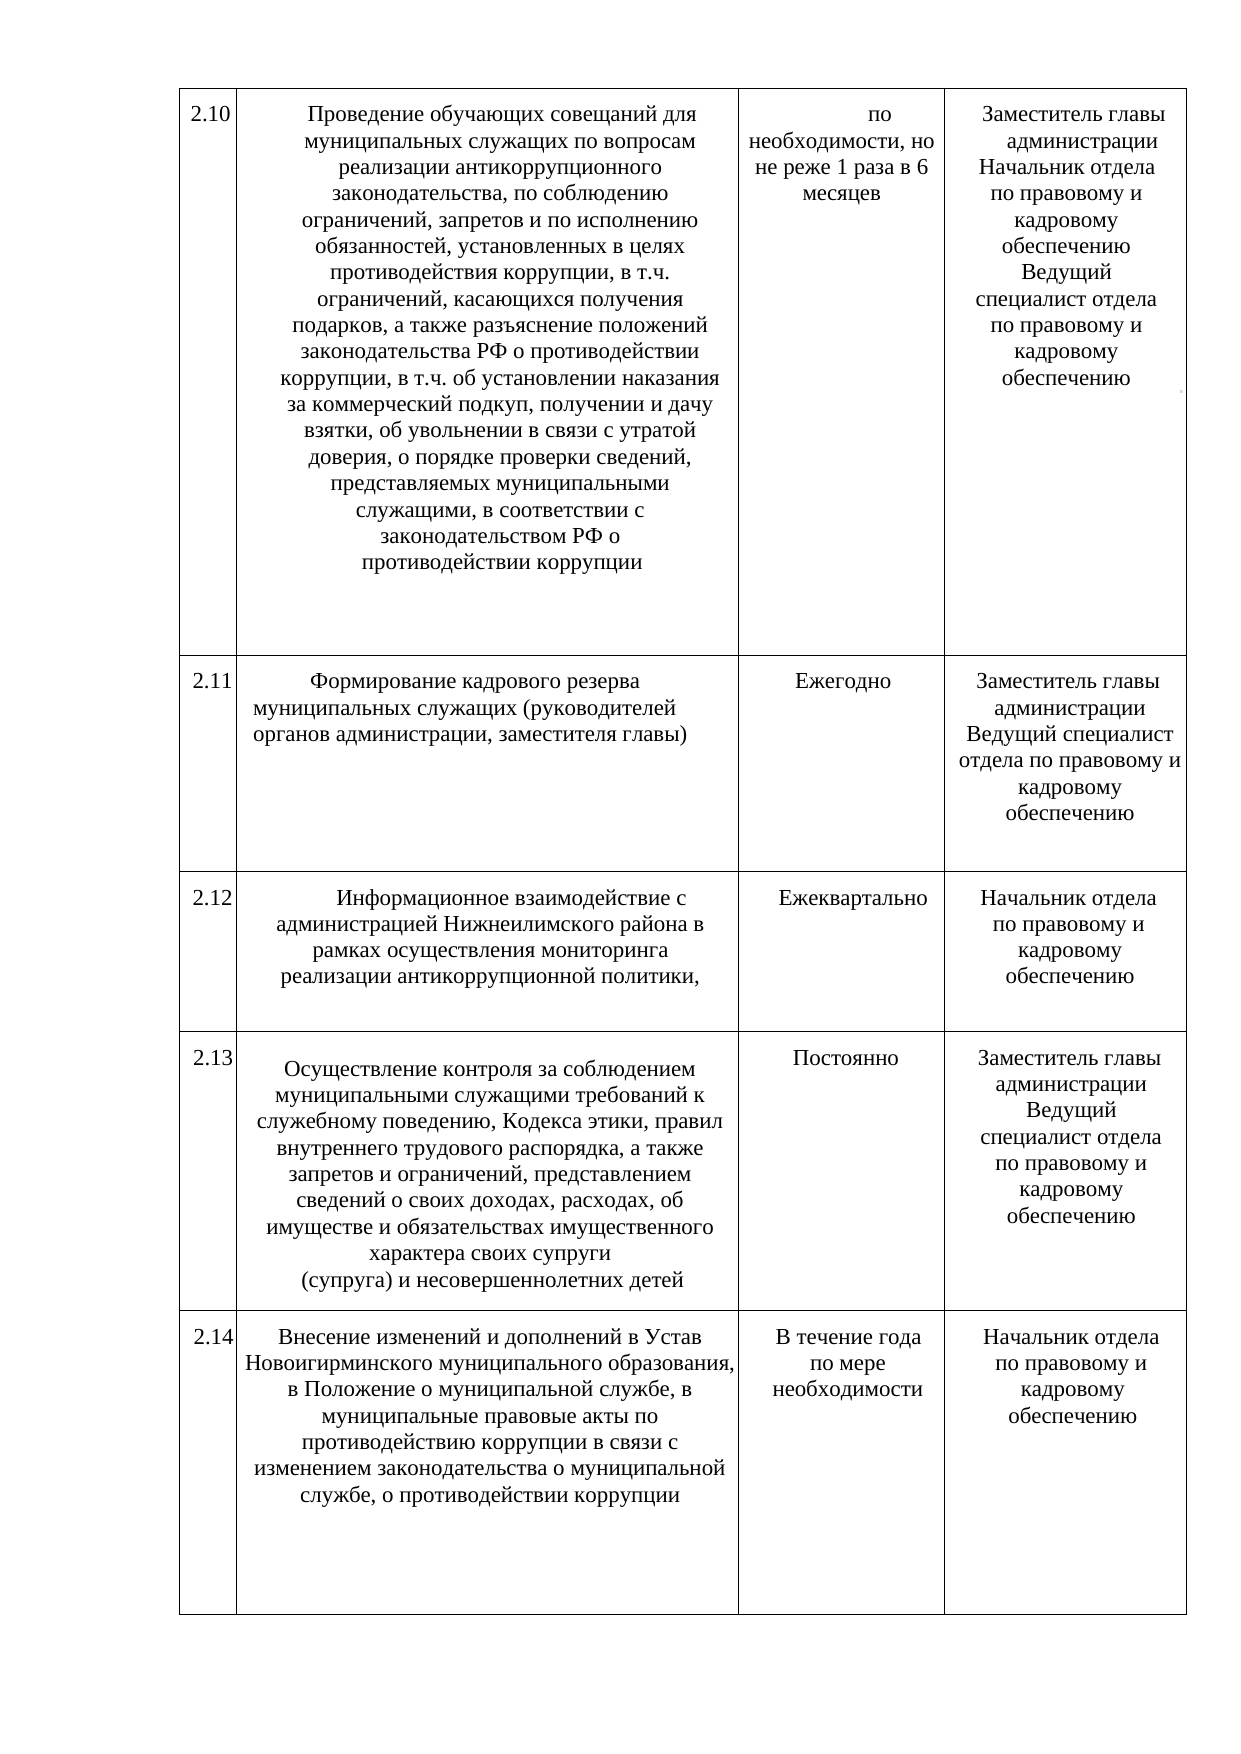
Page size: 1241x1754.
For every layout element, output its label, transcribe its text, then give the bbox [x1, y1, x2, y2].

table_cell 2.10 [180, 89, 236, 654]
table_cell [945, 1311, 1186, 1614]
table_cell Заместитель главы администрации Начальник отдела по правовому и кадровому обеспечению Ведущий специалист отдела по правовому и кадровому обеспечению [945, 89, 1186, 654]
table_cell 2.13 [180, 1032, 236, 1310]
table_cell 2.14 [180, 1311, 236, 1614]
table_cell Ежегодно [739, 656, 944, 871]
table_cell Проведение обучающих совещаний для муниципальных служащих по вопросам реализации антикоррупционного законодательства, по соблюдению ограничений, запретов и по исполнению обязанностей, установленных в целях противодействия коррупции, в т.ч. ограничений, касающихся получения подарков, а также разъяснение положений законодательства РФ о противодействии коррупции, в т.ч. об установлении наказания за коммерческий подкуп, получении и дачу взятки, об увольнении в связи с утратой доверия, о порядке проверки сведений, представляемых муниципальными служащими, в соответствии с законодательством РФ о противодействии коррупции [237, 89, 738, 654]
table_cell по необходимости, но не реже 1 раза в 6 месяцев [739, 89, 944, 654]
table_cell Заместитель главы администрации Ведущий специалист отдела по правовому и кадровому обеспечению [945, 656, 1186, 871]
table_cell Внесение изменений и дополнений в Устав Новоигирминского муниципального образования, в Положение о муниципальной службе, в муниципальные правовые акты по противодействию коррупции в связи с изменением законодательства о муниципальной службе, о противодействии коррупции [237, 1311, 738, 1614]
table_cell Заместитель главы администрации Ведущий специалист отдела по правовому и кадровому обеспечению [945, 1032, 1186, 1310]
table_cell Осуществление контроля за соблюдением муниципальными служащими требований к служебному поведению, Кодекса этики, правил внутреннего трудового распорядка, а также запретов и ограничений, представлением сведений о своих доходах, расходах, об имуществе и обязательствах имущественного характера своих супруги (супруга) и несовершеннолетних детей [237, 1032, 738, 1310]
table_cell В течение года по мере необходимости [739, 1311, 944, 1614]
table_cell Постоянно [739, 1032, 944, 1310]
table_cell 2.12 [180, 872, 236, 1031]
table_cell Начальник отдела по правовому и кадровому обеспечению [945, 872, 1186, 1031]
table_cell Ежеквартально [739, 872, 944, 1031]
table_cell Формирование кадрового резерва муниципальных служащих (руководителей органов администрации, заместителя главы) [237, 656, 738, 871]
table_cell Информационное взаимодействие с администрацией Нижнеилимского района в рамках осуществления мониторинга реализации антикоррупционной политики, [237, 872, 738, 1031]
table_cell 2.11 [180, 656, 236, 871]
